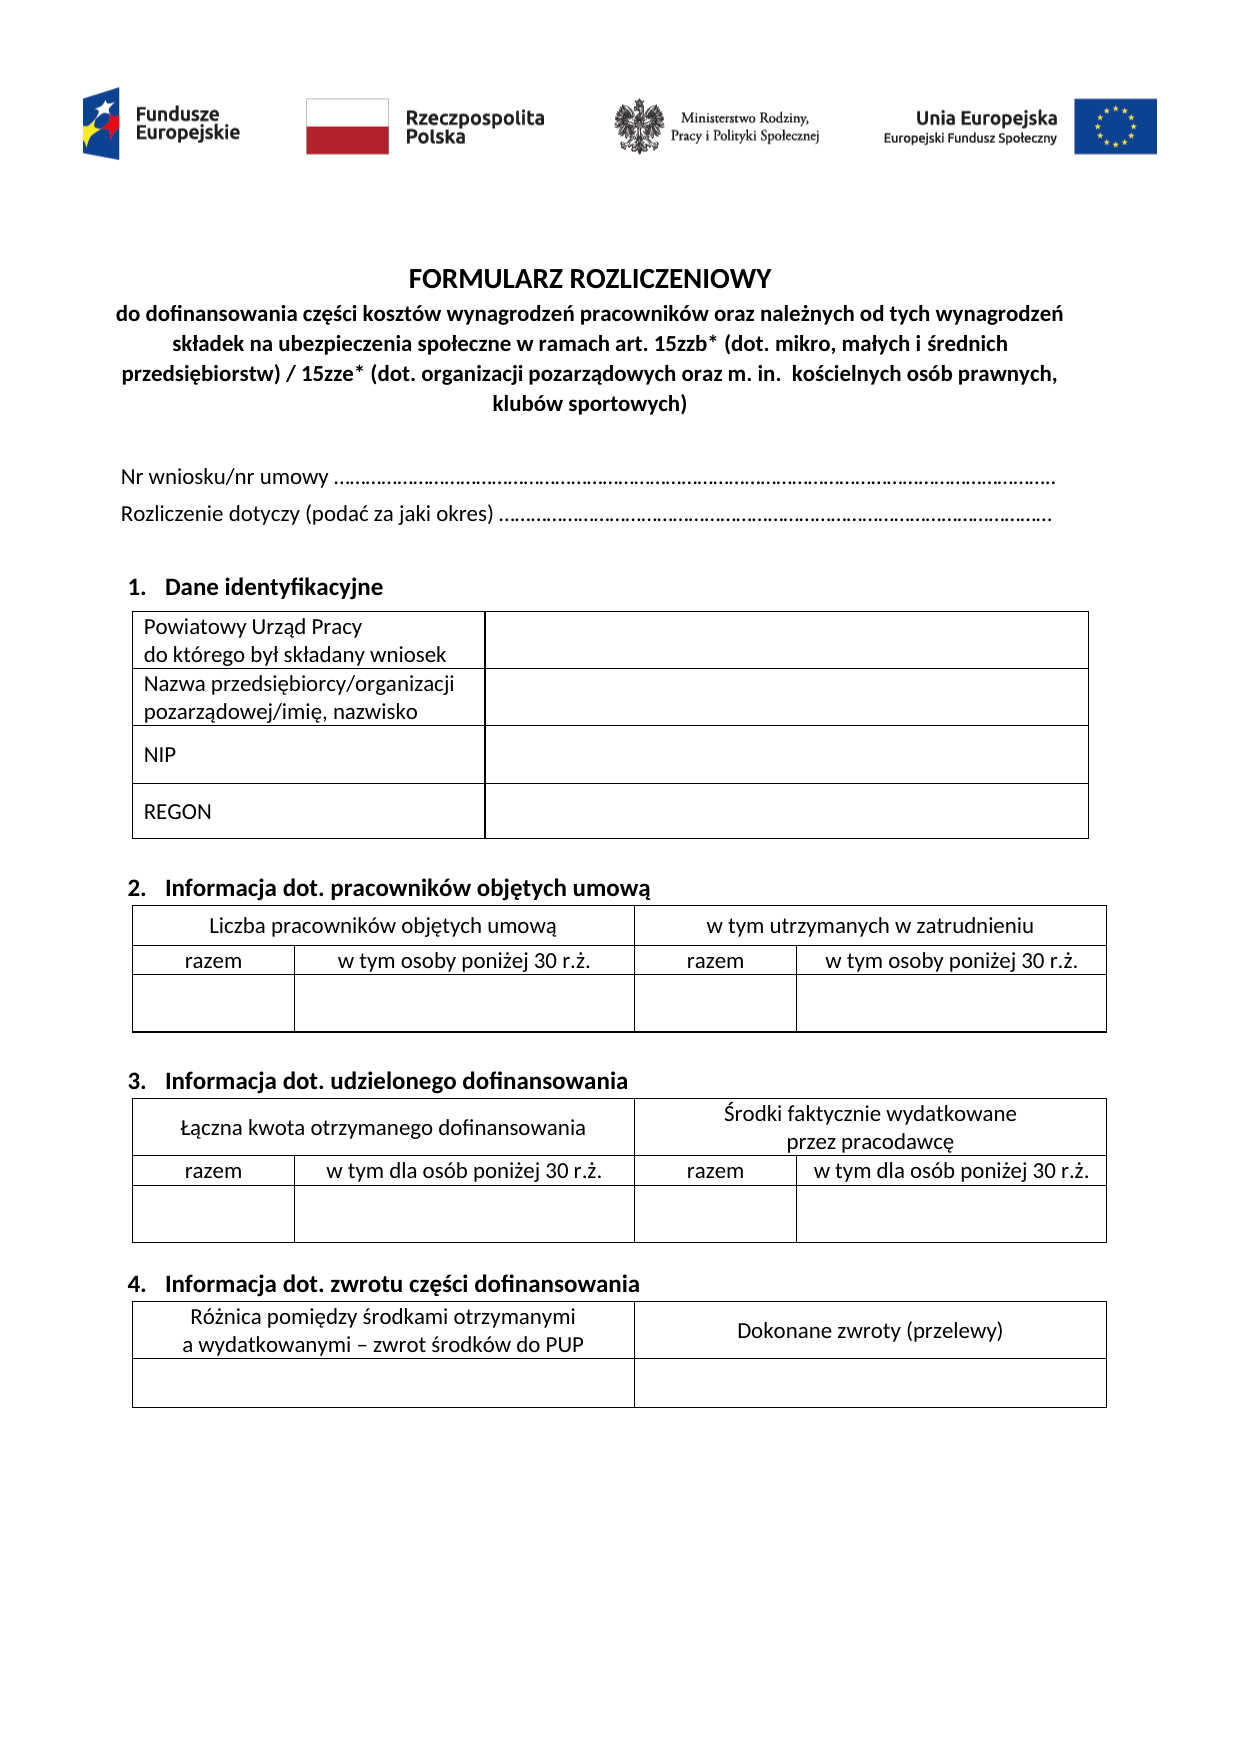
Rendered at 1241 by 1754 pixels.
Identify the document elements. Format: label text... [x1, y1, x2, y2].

table_cell [133, 1359, 634, 1407]
table_cell [635, 1359, 1106, 1407]
table_cell [635, 1186, 796, 1242]
table_cell [295, 1186, 634, 1242]
text Rozliczenie dotyczy (podać za jaki okres) …………………………………………………………………………………………… [121, 499, 1089, 527]
table_header Powiatowy Urząd Pracy do którego był składany wniosek [133, 612, 484, 668]
table_cell w tym osoby poniżej 30 r.ż. [295, 946, 634, 974]
table_cell w tym osoby poniżej 30 r.ż. [797, 946, 1106, 974]
table_cell [486, 784, 1088, 838]
table_cell w tym dla osób poniżej 30 r.ż. [797, 1156, 1106, 1184]
list Informacja dot. zwrotu części dofinansowania [127, 1268, 1089, 1298]
table_header Liczba pracowników objętych umową [133, 906, 634, 945]
table_cell razem [133, 1156, 294, 1184]
table_cell [133, 975, 294, 1031]
table_cell [486, 726, 1088, 782]
table_header w tym utrzymanych w zatrudnieniu [635, 906, 1106, 945]
table_header Środki faktycznie wydatkowane przez pracodawcę [635, 1099, 1106, 1155]
text Nr wniosku/nr umowy ……………………………………………………………………………………………………………………….. [121, 462, 1089, 490]
table_cell REGON [133, 784, 484, 838]
table_header [486, 612, 1088, 668]
table_cell NIP [133, 726, 484, 782]
table_header Różnica pomiędzy środkami otrzymanymi a wydatkowanymi – zwrot środków do PUP [133, 1302, 634, 1358]
table_cell razem [635, 946, 796, 974]
table_cell Nazwa przedsiębiorcy/organizacji pozarządowej/imię, nazwisko [133, 669, 484, 725]
text FORMULARZ ROZLICZENIOWY [91, 260, 1089, 296]
table_cell [295, 975, 634, 1031]
table_cell w tym dla osób poniżej 30 r.ż. [295, 1156, 634, 1184]
table_cell [486, 669, 1088, 725]
table_cell razem [635, 1156, 796, 1184]
picture [0, 37, 1241, 211]
table_header Łączna kwota otrzymanego dofinansowania [133, 1099, 634, 1155]
text do dofinansowania części kosztów wynagrodzeń pracowników oraz należnych od tych wynagrodzeń składek na ubezpieczenia społeczne w ramach art. 15zzb* (dot. mikro, małych i średnich przedsiębiorstw) / 15zze* (dot. organizacji pozarządowych oraz m. in. kościelnych osób prawnych, klubów sportowych) [91, 299, 1089, 417]
list Dane identyfikacyjne [127, 572, 1089, 602]
list Informacja dot. udzielonego dofinansowania [127, 1065, 1089, 1096]
table_cell [797, 975, 1106, 1031]
table_cell razem [133, 946, 294, 974]
table_cell [635, 975, 796, 1031]
table_header Dokonane zwroty (przelewy) [635, 1302, 1106, 1358]
table_cell [133, 1186, 294, 1242]
list Informacja dot. pracowników objętych umową [127, 872, 1089, 903]
table_cell [797, 1186, 1106, 1242]
